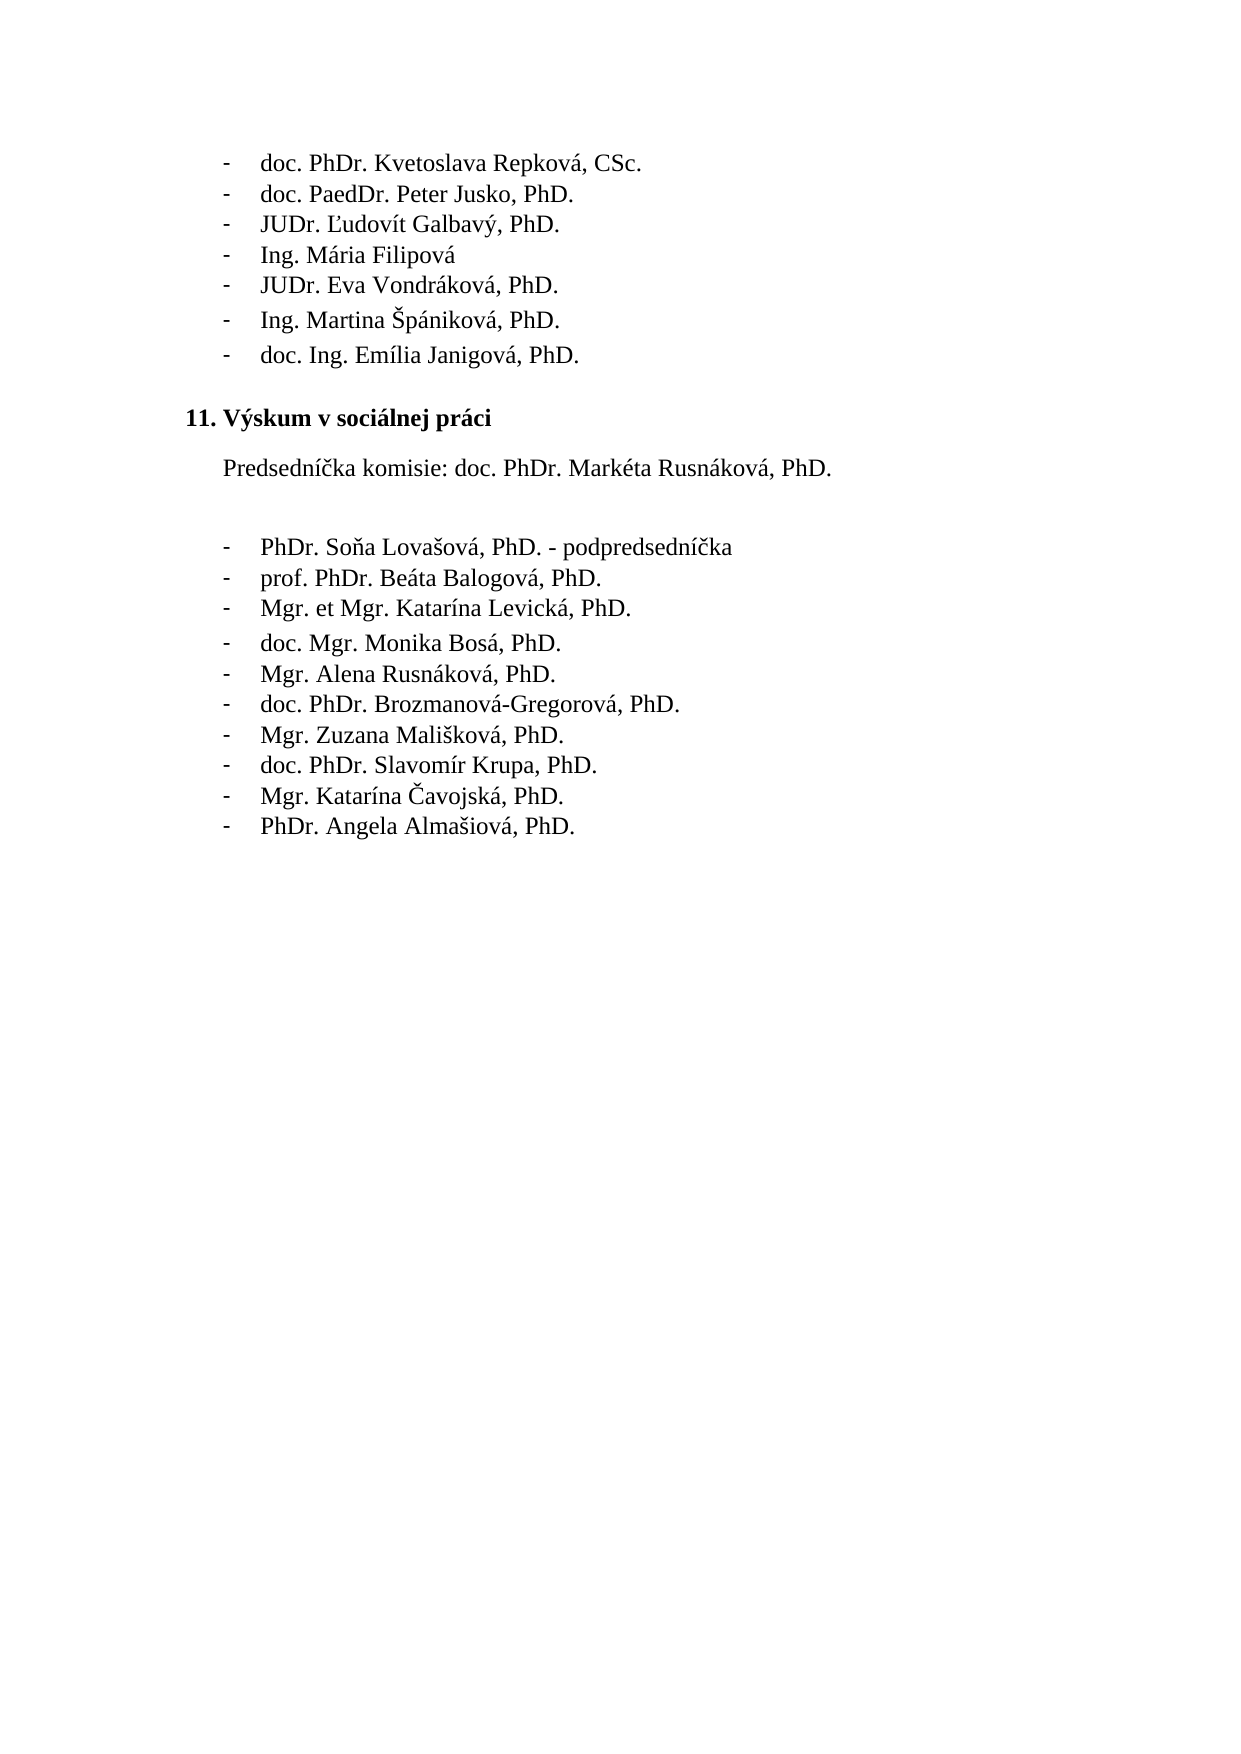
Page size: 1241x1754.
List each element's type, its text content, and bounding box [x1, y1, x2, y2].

list doc. Mgr. Monika Bosá, PhD. [223, 627, 1093, 658]
list doc. PaedDr. Peter Jusko, PhD. [223, 178, 1093, 209]
list doc. PhDr. Slavomír Krupa, PhD. [223, 749, 1093, 780]
list Ing. Mária Filipová [223, 239, 1093, 270]
list Mgr. et Mgr. Katarína Levická, PhD. [223, 592, 1093, 623]
list Mgr. Alena Rusnáková, PhD. [223, 658, 1093, 688]
list Mgr. Zuzana Mališková, PhD. [223, 719, 1093, 749]
list doc. PhDr. Kvetoslava Repková, CSc. [223, 148, 1093, 178]
list Mgr. Katarína Čavojská, PhD. [223, 780, 1093, 811]
list JUDr. Eva Vondráková, PhD. [223, 270, 1093, 300]
list PhDr. Soňa Lovašová, PhD. - podpredsedníčka [223, 531, 1093, 562]
list prof. PhDr. Beáta Balogová, PhD. [223, 562, 1093, 592]
list doc. PhDr. Brozmanová-Gregorová, PhD. [223, 688, 1093, 719]
list doc. Ing. Emília Janigová, PhD. [223, 340, 1093, 370]
text Predsedníčka komisie: doc. PhDr. Markéta Rusnáková, PhD. [148, 453, 1093, 482]
list PhDr. Angela Almašiová, PhD. [223, 811, 1093, 841]
list Výskum v sociálnej práci [185, 403, 1093, 432]
list Ing. Martina Špániková, PhD. [223, 305, 1093, 335]
list JUDr. Ľudovít Galbavý, PhD. [223, 209, 1093, 239]
